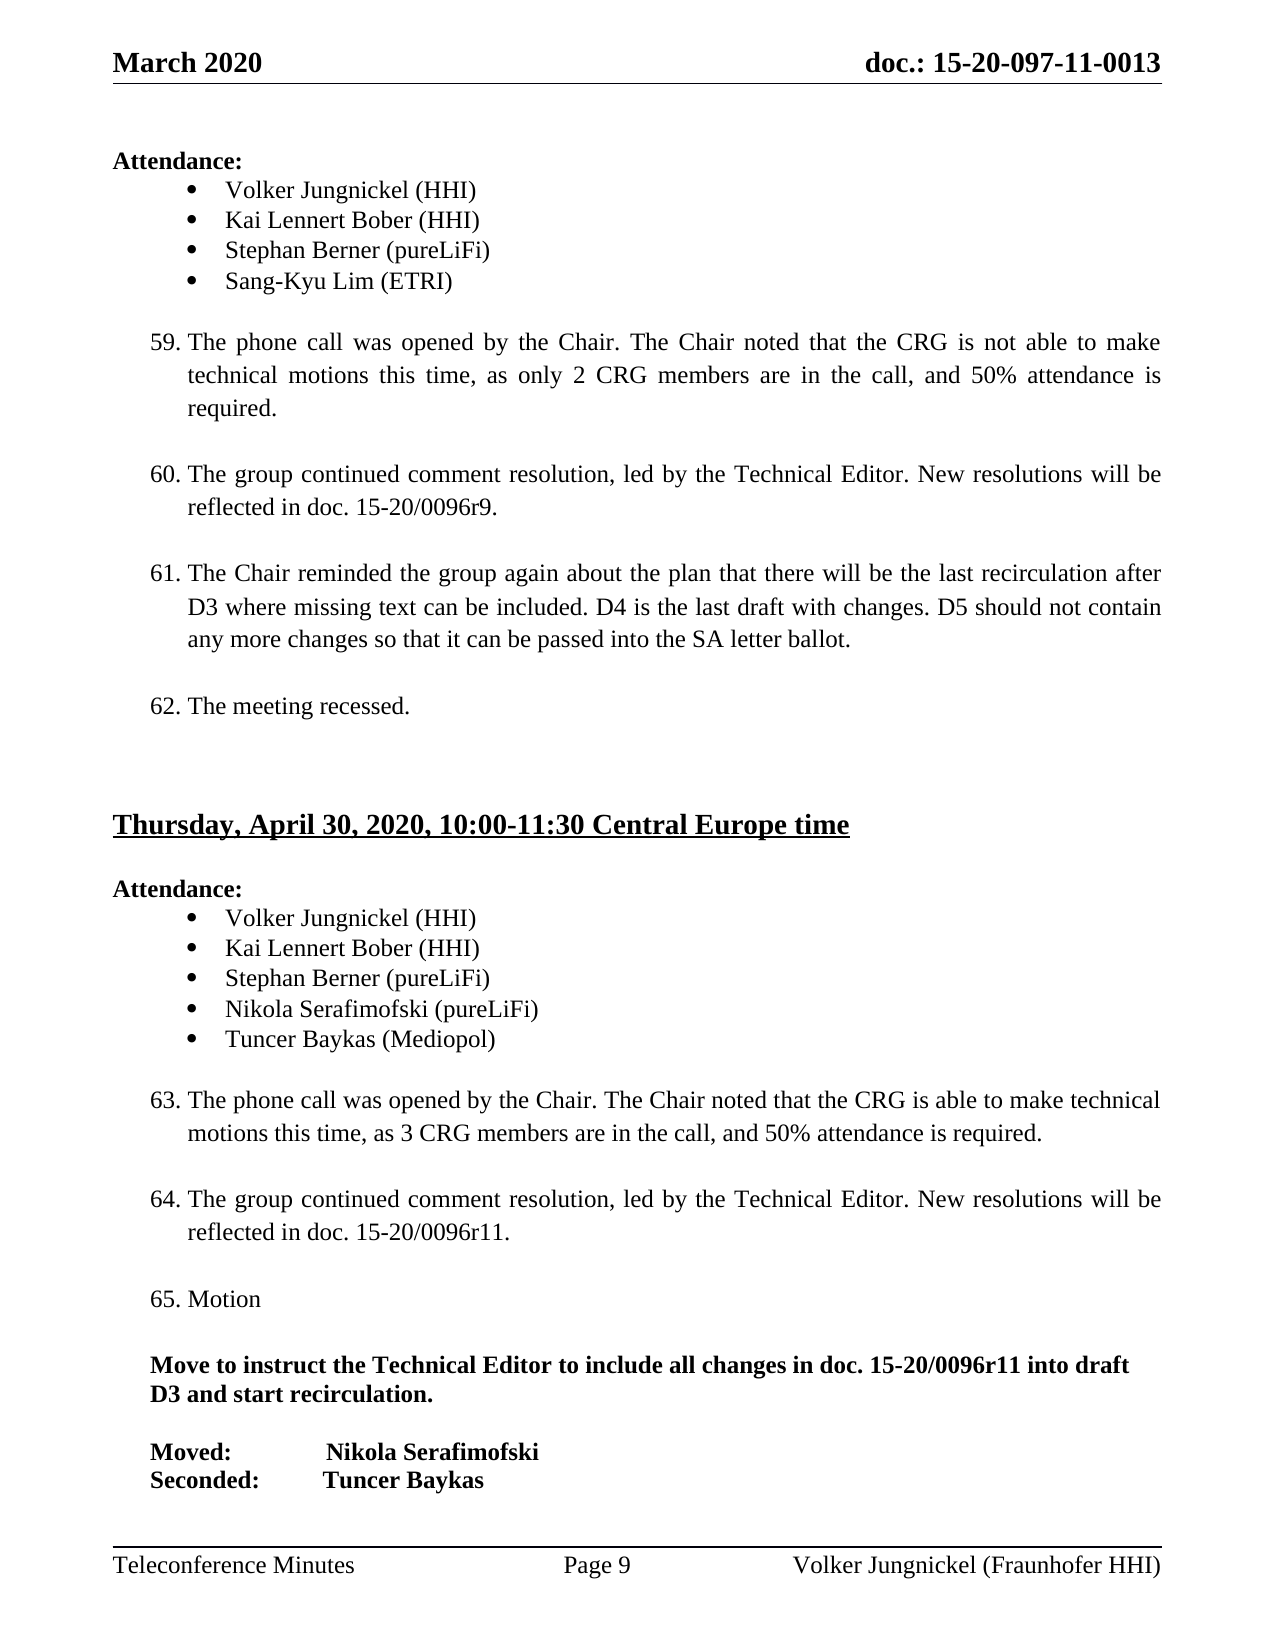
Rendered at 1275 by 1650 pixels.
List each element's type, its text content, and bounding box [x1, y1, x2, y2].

list Volker Jungnickel (HHI) [187, 175, 1162, 203]
list Stephan Berner (pureLiFi) [187, 963, 1162, 992]
list The phone call was opened by the Chair. The Chair noted that the CRG is able to make technical motions this time, as 3 CRG members are in the call, and 50% attendance is required. [150, 1085, 1162, 1147]
list Nikola Serafimofski (pureLiFi) [187, 994, 1162, 1023]
list Motion [150, 1284, 1162, 1312]
text Attendance: [112, 146, 1162, 175]
list The group continued comment resolution, led by the Technical Editor. New resolutions will be reflected in doc. 15-20/0096r9. [150, 459, 1162, 521]
list The meeting recessed. [150, 691, 1162, 720]
text Move to instruct the Technical Editor to include all changes in doc. 15-20/0096r11 into draft D3 and start recirculation. [150, 1350, 1162, 1408]
text Seconded: Tuncer Baykas [112, 1465, 1162, 1494]
text Attendance: [112, 874, 1162, 903]
list Stephan Berner (pureLiFi) [187, 236, 1162, 264]
list Tuncer Baykas (Mediopol) [187, 1024, 1162, 1053]
text Moved: Nikola Serafimofski [112, 1437, 1162, 1465]
list The phone call was opened by the Chair. The Chair noted that the CRG is not able to make technical motions this time, as only 2 CRG members are in the call, and 50% attendance is required. [150, 327, 1162, 422]
text Thursday, April 30, 2020, 10:00-11:30 Central Europe time [112, 807, 1162, 840]
list Kai Lennert Bober (HHI) [187, 933, 1162, 962]
list Volker Jungnickel (HHI) [187, 903, 1162, 931]
list Kai Lennert Bober (HHI) [187, 205, 1162, 234]
list The Chair reminded the group again about the plan that there will be the last recirculation after D3 where missing text can be included. D4 is the last draft with changes. D5 should not contain any more changes so that it can be passed into the SA letter ballot. [150, 558, 1162, 653]
list Sang-Kyu Lim (ETRI) [187, 266, 1162, 295]
list The group continued comment resolution, led by the Technical Editor. New resolutions will be reflected in doc. 15-20/0096r11. [150, 1184, 1162, 1246]
